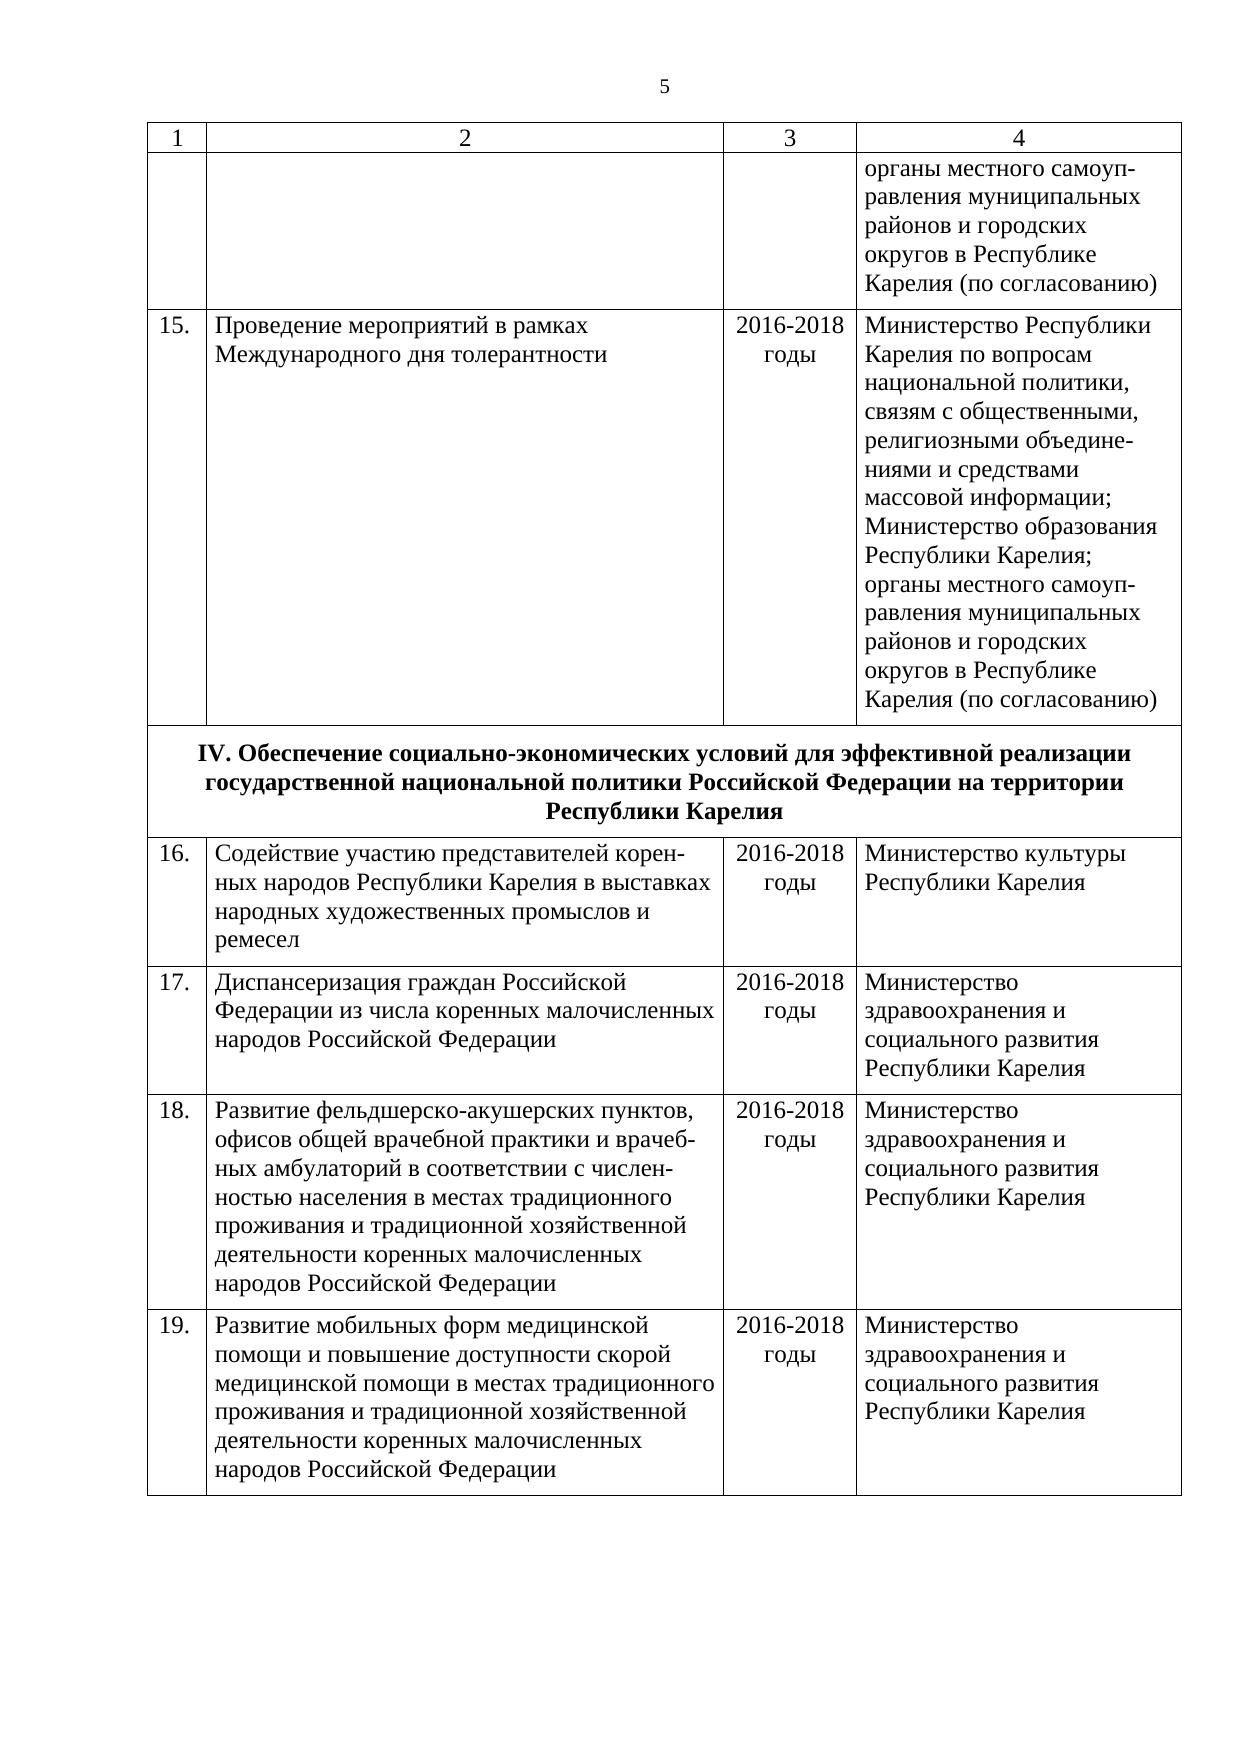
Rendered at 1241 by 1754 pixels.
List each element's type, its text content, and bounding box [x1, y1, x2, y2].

table_cell Развитие фельдшерско-акушерских пунктов, офисов общей врачебной практики и врачеб-ных амбулаторий в соответствии с числен-ностью населения в местах традиционного проживания и традиционной хозяйственной деятельности коренных малочисленных народов Российской Федерации [207, 1095, 723, 1309]
table_cell Диспансеризация граждан Российской Федерации из числа коренных малочисленных народов Российской Федерации [207, 967, 723, 1094]
table_cell [148, 967, 206, 1094]
table_cell 2016-2018 годы [724, 1095, 856, 1309]
table_cell 2016-2018 годы [724, 967, 856, 1094]
table_cell органы местного самоуп-равления муниципальных районов и городских округов в Республике Карелия (по согласованию) [857, 153, 1181, 309]
table_cell Министерство здравоохранения и социального развития Республики Карелия [857, 1095, 1181, 1309]
table_cell Министерство здравоохранения и социального развития Республики Карелия [857, 1310, 1181, 1495]
table_cell 3 [724, 123, 856, 152]
table_cell IV. Обеспечение социально-экономических условий для эффективной реализации государственной национальной политики Российской Федерации на территории Республики Карелия [148, 726, 1181, 837]
table_cell [148, 1310, 206, 1495]
table_cell Министерство культуры Республики Карелия [857, 838, 1181, 966]
table_cell Министерство Республики Карелия по вопросам национальной политики, связям с общественными, религиозными объедине-ниями и средствами массовой информации; Министерство образования Республики Карелия; органы местного самоуп-равления муниципальных районов и городских округов в Республике Карелия (по согласованию) [857, 310, 1181, 725]
table_cell Проведение мероприятий в рамках Международного дня толерантности [207, 310, 723, 725]
table_cell [148, 1095, 206, 1309]
table_cell [148, 310, 206, 725]
table_cell 1 [148, 123, 206, 152]
table_cell 2 [207, 123, 723, 152]
table_cell [148, 838, 206, 966]
table_cell 2016-2018 годы [724, 310, 856, 725]
table_cell 2016-2018 годы [724, 838, 856, 966]
table_cell [207, 153, 723, 309]
table_cell Содействие участию представителей корен-ных народов Республики Карелия в выставках народных художественных промыслов и ремесел [207, 838, 723, 966]
table_cell Министерство здравоохранения и социального развития Республики Карелия [857, 967, 1181, 1094]
table_cell 2016-2018 годы [724, 1310, 856, 1495]
table_cell Развитие мобильных форм медицинской помощи и повышение доступности скорой медицинской помощи в местах традиционного проживания и традиционной хозяйственной деятельности коренных малочисленных народов Российской Федерации [207, 1310, 723, 1495]
table_cell [724, 153, 856, 309]
table_cell [148, 153, 206, 309]
table_cell 4 [857, 123, 1181, 152]
